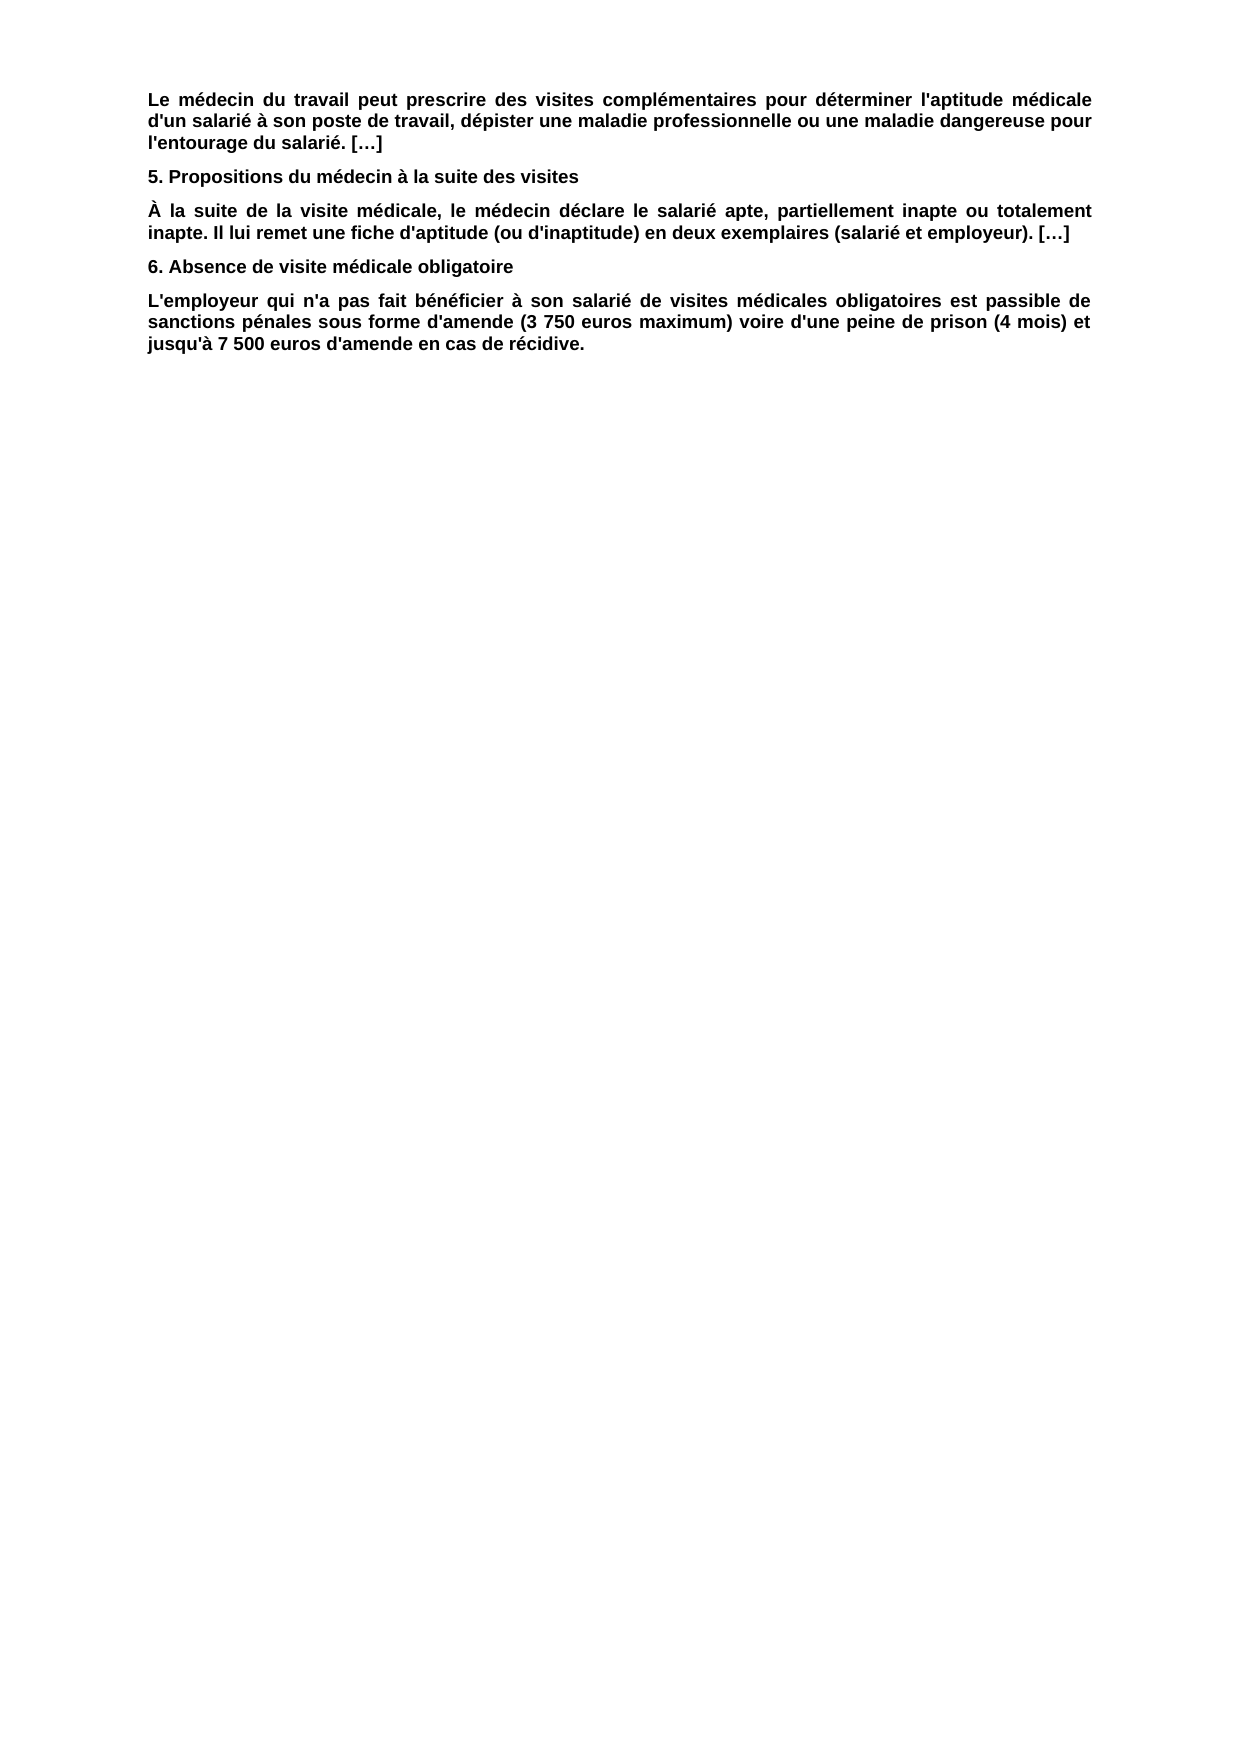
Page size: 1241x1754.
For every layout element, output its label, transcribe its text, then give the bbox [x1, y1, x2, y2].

text 5. Propositions du médecin à la suite des visites [148, 166, 1093, 187]
text L'employeur qui n'a pas fait bénéficier à son salarié de visites médicales obligatoires est passible de sanctions pénales sous forme d'amende (3 750 euros maximum) voire d'une peine de prison (4 mois) et jusqu'à 7 500 euros d'amende en cas de récidive. [148, 289, 1093, 354]
text À la suite de la visite médicale, le médecin déclare le salarié apte, partiellement inapte ou totalement inapte. Il lui remet une fiche d'aptitude (ou d'inaptitude) en deux exemplaires (salarié et employeur). […] [148, 200, 1093, 243]
text Le médecin du travail peut prescrire des visites complémentaires pour déterminer l'aptitude médicale d'un salarié à son poste de travail, dépister une maladie professionnelle ou une maladie dangereuse pour l'entourage du salarié. […] [148, 89, 1093, 153]
text 6. Absence de visite médicale obligatoire [148, 256, 1093, 277]
